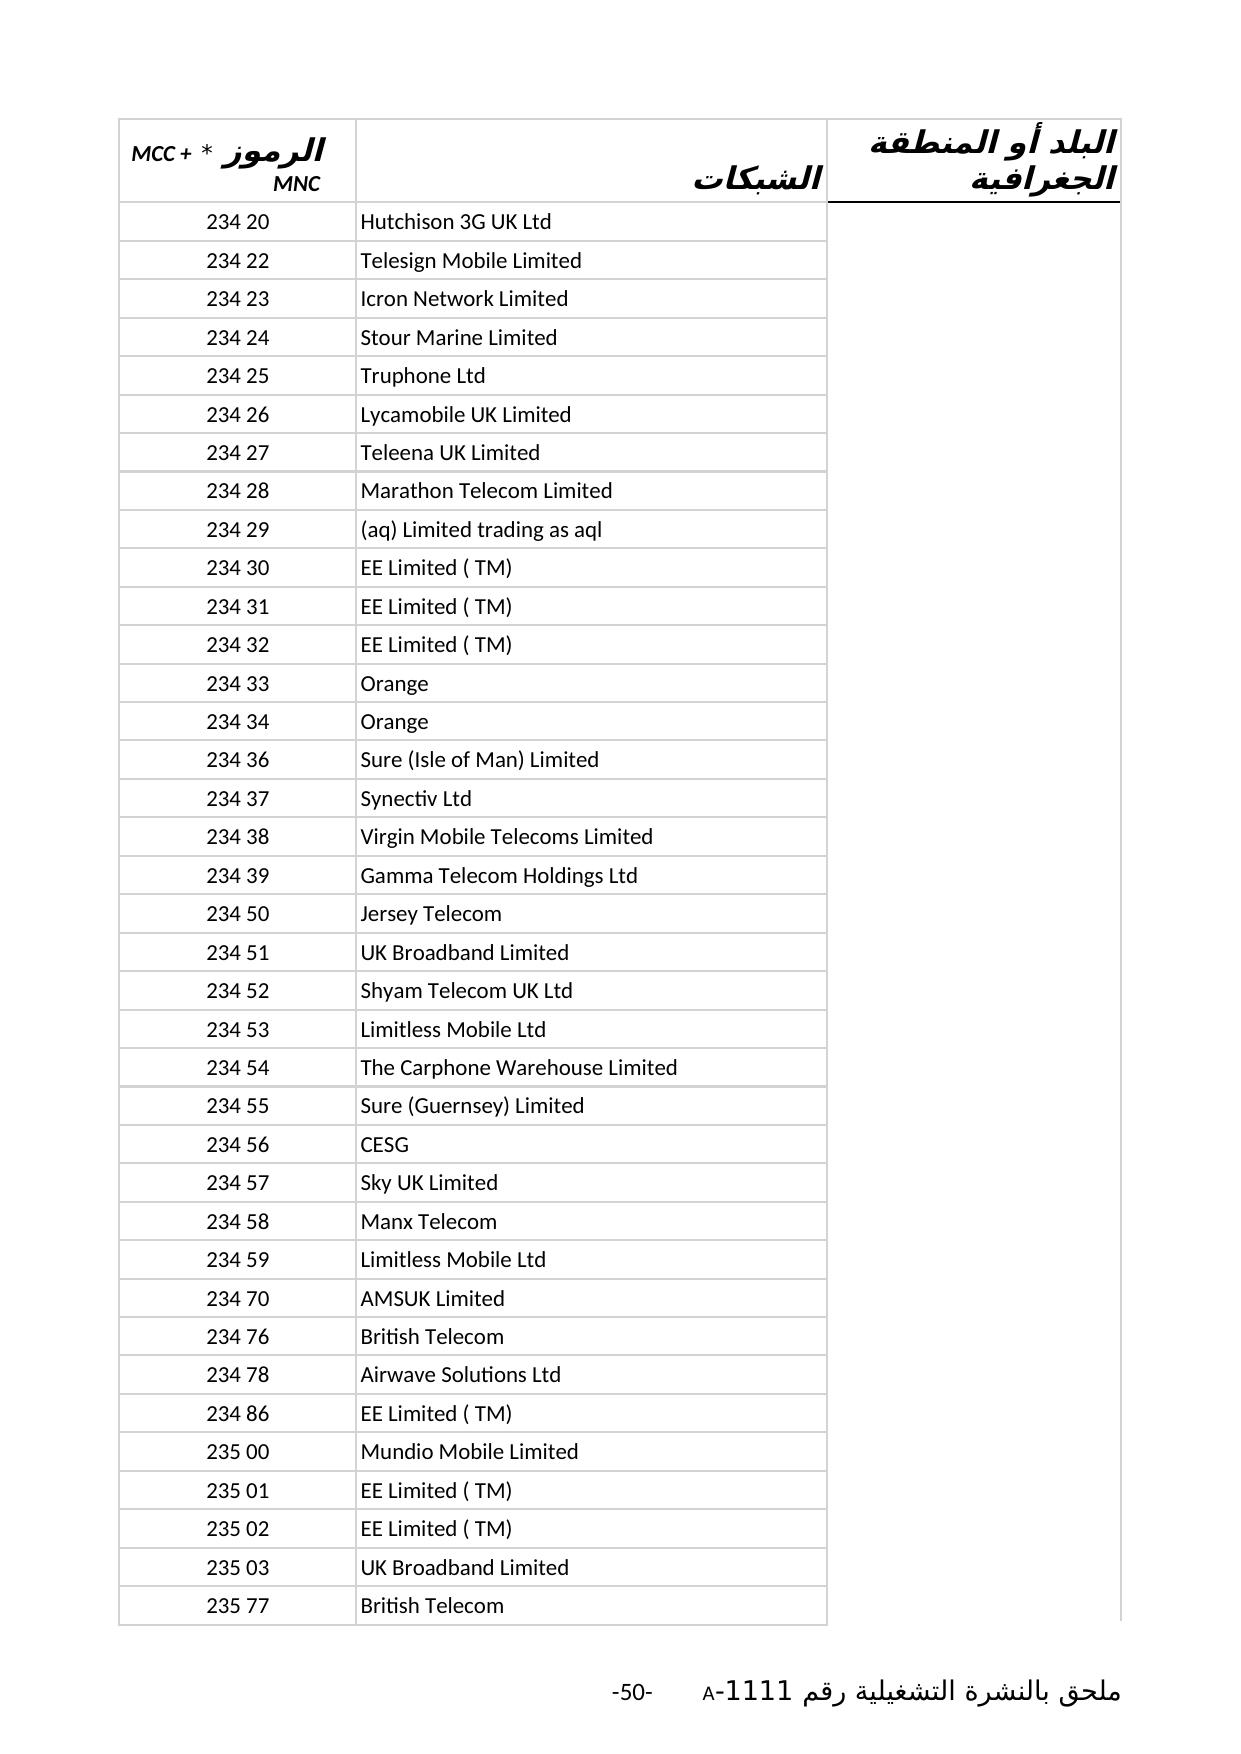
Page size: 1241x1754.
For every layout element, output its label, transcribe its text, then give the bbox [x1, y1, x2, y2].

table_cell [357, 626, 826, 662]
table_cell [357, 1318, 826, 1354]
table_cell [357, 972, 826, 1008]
table_header الرموز * MCC + MNC [120, 120, 355, 201]
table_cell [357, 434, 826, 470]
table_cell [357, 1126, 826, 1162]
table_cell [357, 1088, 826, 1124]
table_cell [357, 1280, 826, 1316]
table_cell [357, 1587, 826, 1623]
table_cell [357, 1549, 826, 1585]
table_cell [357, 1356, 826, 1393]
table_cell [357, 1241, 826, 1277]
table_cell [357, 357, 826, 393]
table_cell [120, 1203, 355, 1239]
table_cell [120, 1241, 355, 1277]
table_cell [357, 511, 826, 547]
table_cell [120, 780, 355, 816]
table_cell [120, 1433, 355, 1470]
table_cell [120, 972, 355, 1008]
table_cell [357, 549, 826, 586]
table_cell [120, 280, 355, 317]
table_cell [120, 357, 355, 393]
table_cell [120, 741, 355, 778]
table_header البلد أو المنطقة الجغرافية [828, 120, 1120, 201]
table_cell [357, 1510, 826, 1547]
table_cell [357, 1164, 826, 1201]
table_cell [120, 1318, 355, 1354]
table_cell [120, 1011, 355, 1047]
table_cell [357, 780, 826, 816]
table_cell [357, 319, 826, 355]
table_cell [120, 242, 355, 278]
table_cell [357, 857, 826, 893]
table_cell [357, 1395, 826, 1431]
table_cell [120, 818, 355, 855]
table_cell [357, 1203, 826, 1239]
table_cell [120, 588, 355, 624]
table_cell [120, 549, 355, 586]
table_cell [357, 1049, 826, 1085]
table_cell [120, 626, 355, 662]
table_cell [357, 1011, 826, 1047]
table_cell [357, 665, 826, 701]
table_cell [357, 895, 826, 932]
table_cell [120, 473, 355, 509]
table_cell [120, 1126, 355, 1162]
table_header الشبكات [357, 120, 826, 201]
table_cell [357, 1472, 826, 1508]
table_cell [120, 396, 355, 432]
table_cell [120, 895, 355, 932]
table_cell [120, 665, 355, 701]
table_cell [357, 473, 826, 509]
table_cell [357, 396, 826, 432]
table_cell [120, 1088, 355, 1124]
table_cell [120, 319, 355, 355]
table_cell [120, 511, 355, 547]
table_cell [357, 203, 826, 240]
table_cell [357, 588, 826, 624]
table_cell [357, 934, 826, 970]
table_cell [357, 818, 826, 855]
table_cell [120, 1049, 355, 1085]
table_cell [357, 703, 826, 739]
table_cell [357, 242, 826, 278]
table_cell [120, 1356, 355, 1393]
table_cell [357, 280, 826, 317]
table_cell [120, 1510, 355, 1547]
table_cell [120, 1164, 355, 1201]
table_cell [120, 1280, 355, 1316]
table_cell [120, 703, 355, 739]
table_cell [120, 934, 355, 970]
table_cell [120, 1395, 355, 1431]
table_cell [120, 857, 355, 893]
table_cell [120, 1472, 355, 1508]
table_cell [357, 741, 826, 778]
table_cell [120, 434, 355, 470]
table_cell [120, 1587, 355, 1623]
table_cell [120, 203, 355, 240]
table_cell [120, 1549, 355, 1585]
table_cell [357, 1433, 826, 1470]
